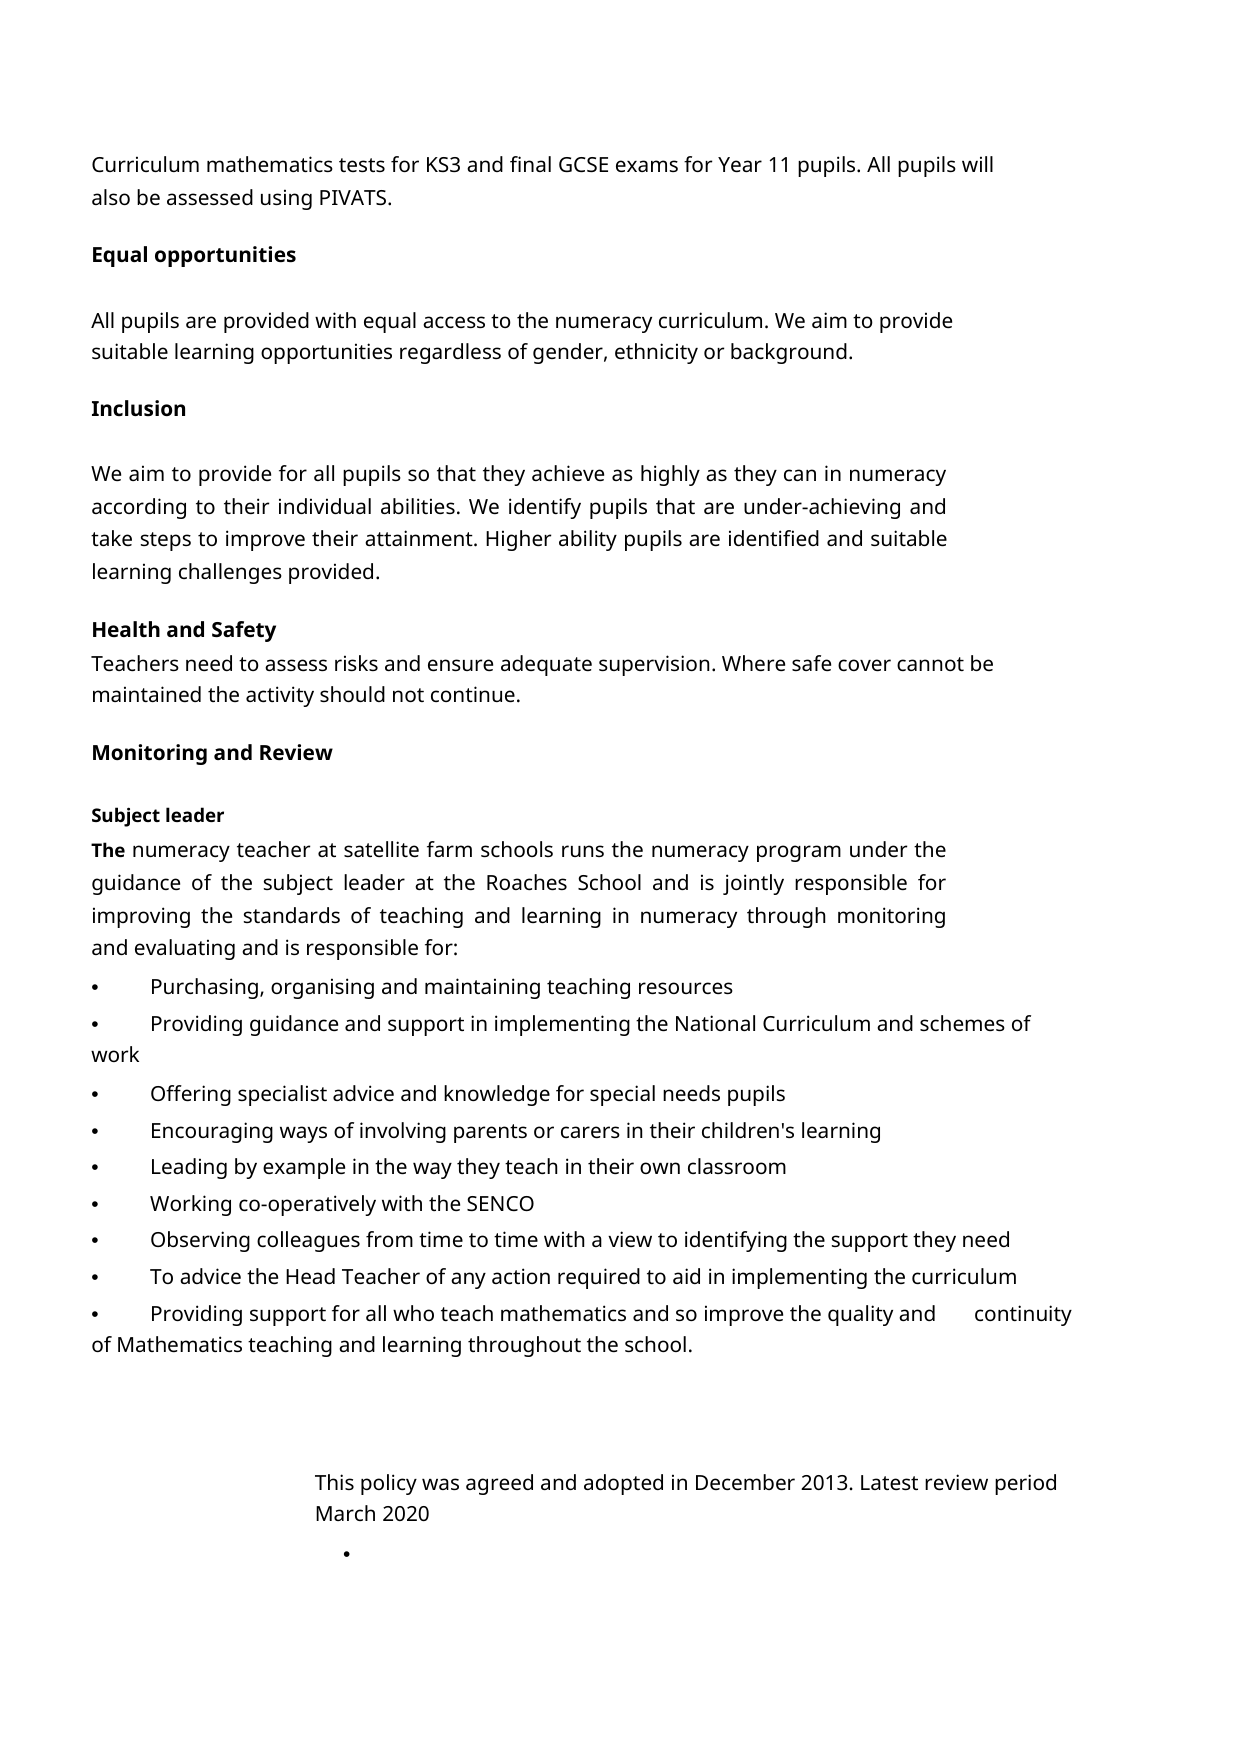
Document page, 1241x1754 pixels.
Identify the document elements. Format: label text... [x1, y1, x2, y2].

list Working co-operatively with the SENCO [91, 1189, 1081, 1217]
text All pupils are provided with equal access to the numeracy curriculum. We aim to provide suitable learning opportunities regardless of gender, ethnicity or background. [91, 306, 1020, 366]
list Leading by example in the way they teach in their own classroom [91, 1152, 1081, 1181]
list Providing guidance and support in implementing the National Curriculum and schemes of work [91, 1009, 1081, 1068]
list Encouraging ways of involving parents or carers in their children's learning [91, 1116, 1081, 1144]
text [91, 150, 996, 211]
list Providing support for all who teach mathematics and so improve the quality and continuity of Mathematics teaching and learning throughout the school. [91, 1299, 1081, 1358]
text The numeracy teacher at satellite farm schools runs the numeracy program under the guidance of the subject leader at the Roaches School and is jointly responsible for improving the standards of teaching and learning in numeracy through monitoring and evaluating and is responsible for: [91, 836, 948, 962]
text Inclusion [91, 394, 1090, 423]
list To advice the Head Teacher of any action required to aid in implementing the curriculum [91, 1262, 1081, 1291]
list Offering specialist advice and knowledge for special needs pupils [91, 1079, 1081, 1108]
text Health and Safety [91, 615, 1090, 644]
text This policy was agreed and adopted in December 2013. Latest review period March 2020 [314, 1468, 1081, 1528]
list Observing colleagues from time to time with a view to identifying the support they need [91, 1226, 1081, 1254]
list Purchasing, organising and maintaining teaching resources [91, 972, 1081, 1001]
text Subject leader [91, 803, 1090, 828]
text Equal opportunities [91, 240, 1090, 269]
text We aim to provide for all pupils so that they achieve as highly as they can in numeracy according to their individual abilities. We identify pupils that are under-achieving and take steps to improve their attainment. Higher ability pupils are identified and suitable learning challenges provided. [91, 459, 949, 586]
text Teachers need to assess risks and ensure adequate supervision. Where safe cover cannot be maintained the activity should not continue. [91, 649, 1081, 709]
text Monitoring and Review [91, 738, 1090, 766]
